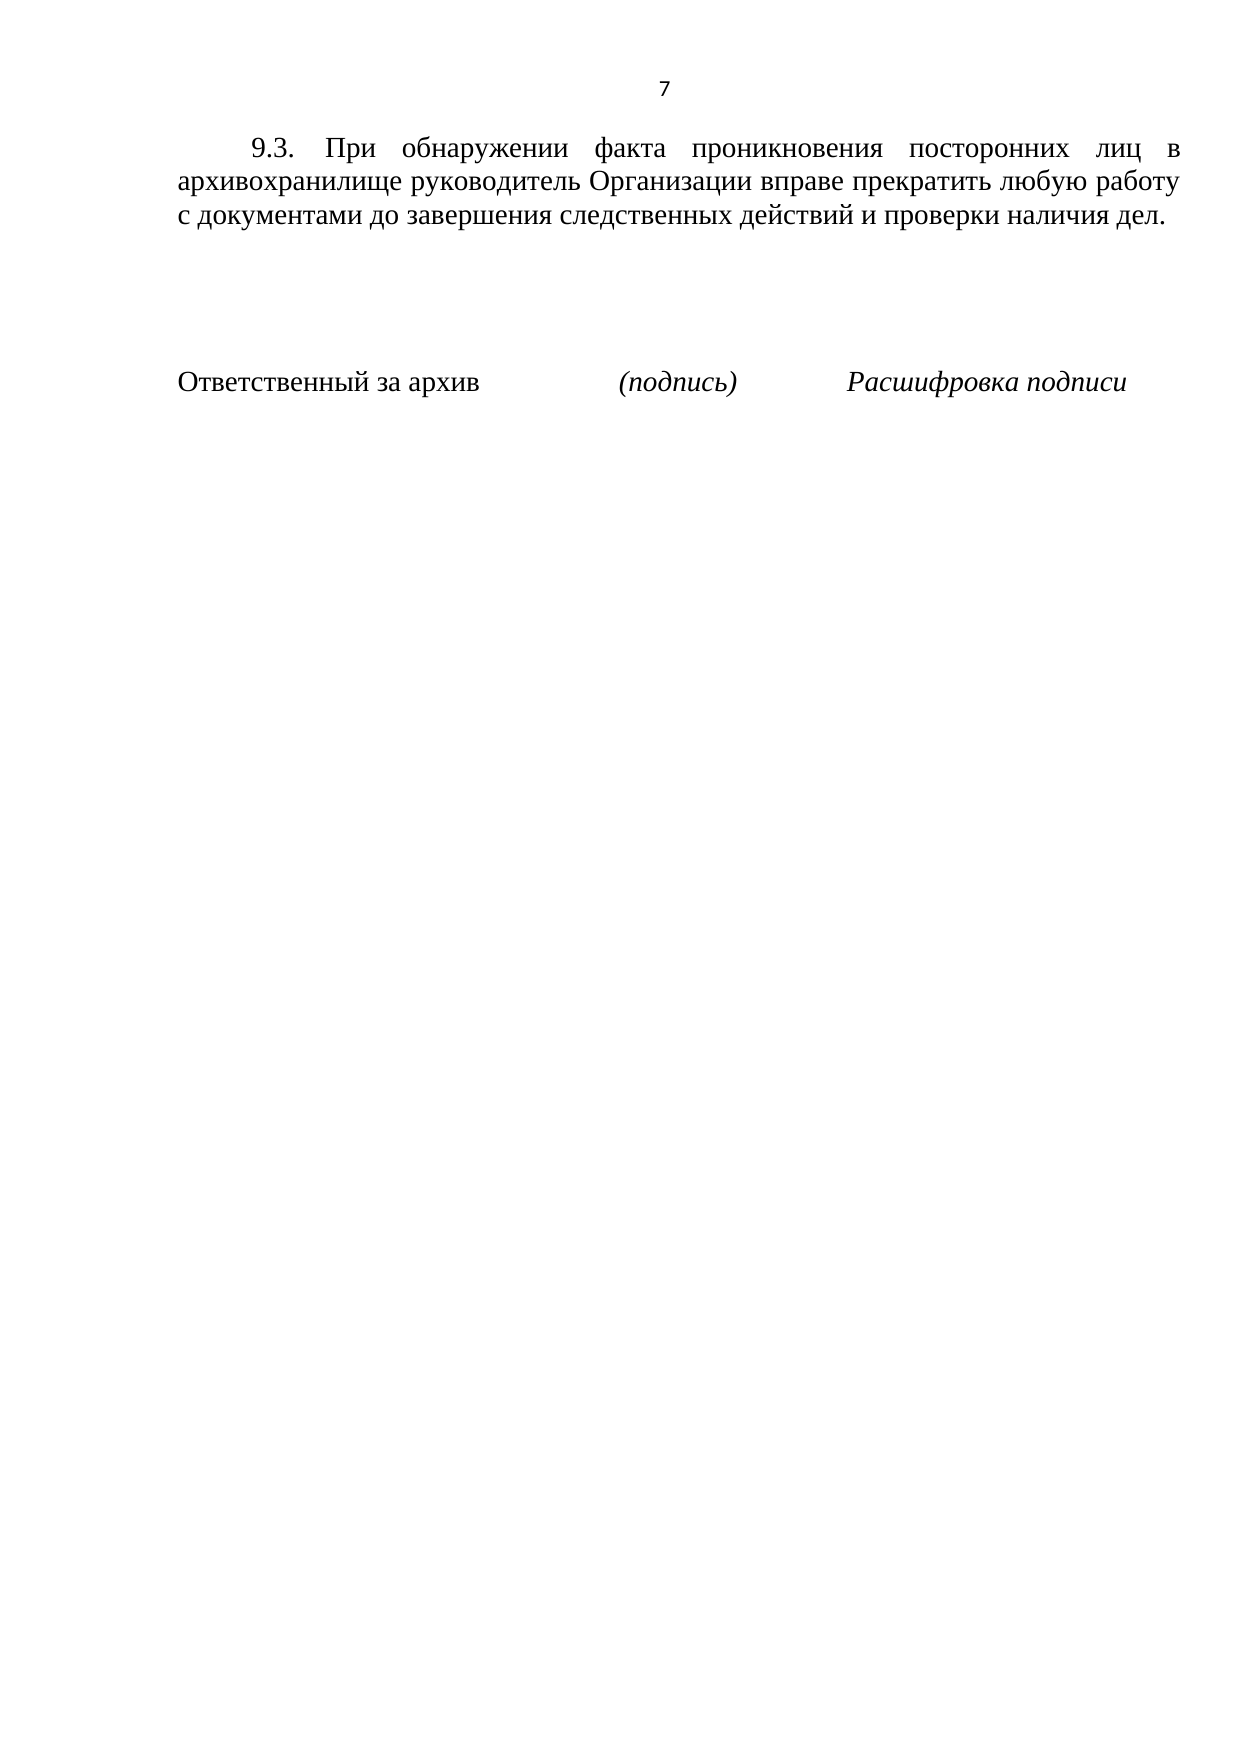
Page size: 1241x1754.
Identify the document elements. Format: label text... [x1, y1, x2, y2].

text Ответственный за архив (подпись) Расшифровка подписи [177, 364, 1181, 398]
list При обнаружении факта проникновения посторонних лиц в архивохранилище руководитель Организации вправе прекратить любую работу с документами до завершения следственных действий и проверки наличия дел. [177, 130, 1181, 230]
